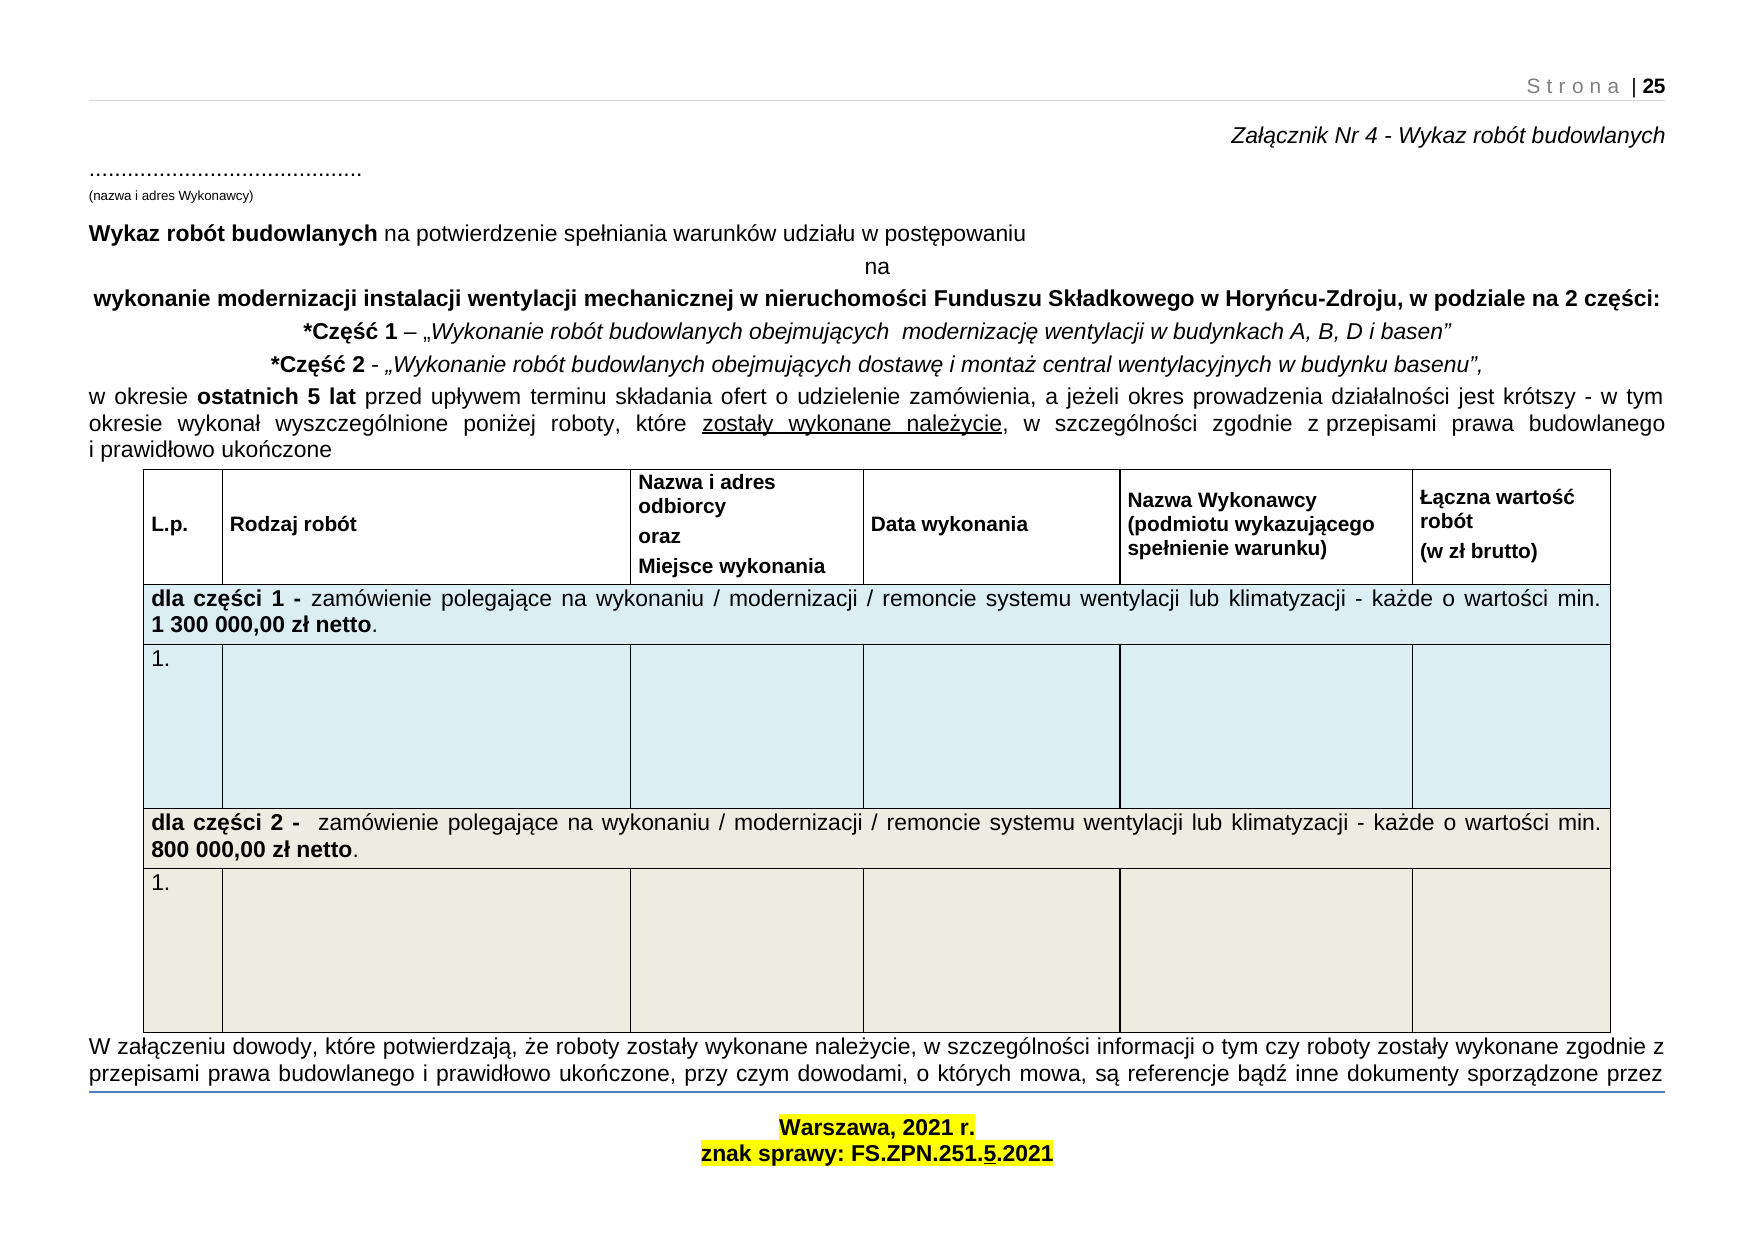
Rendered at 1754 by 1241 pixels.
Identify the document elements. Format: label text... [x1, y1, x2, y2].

subtitle Załącznik Nr 4 - Wykaz robót budowlanych [89, 122, 1665, 149]
table_cell [864, 645, 1119, 808]
table_header Data wykonania [864, 470, 1119, 584]
text Wykaz robót budowlanych na potwierdzenie spełniania warunków udziału w postępowaniu [89, 220, 1665, 246]
table_header Nazwa Wykonawcy (podmiotu wykazującego spełnienie warunku) [1121, 470, 1412, 584]
table_header Nazwa i adres odbiorcy oraz Miejsce wykonania [631, 470, 863, 584]
table_cell [1413, 869, 1610, 1032]
text *Część 2 - „Wykonanie robót budowlanych obejmujących dostawę i montaż central wentylacyjnych w budynku basenu”, [89, 351, 1665, 377]
table_cell [1121, 869, 1412, 1032]
table_header Rodzaj robót [223, 470, 630, 584]
table_cell [1413, 645, 1610, 808]
table_cell dla części 2 - zamówienie polegające na wykonaniu / modernizacji / remoncie systemu wentylacji lub klimatyzacji - każde o wartości min. 800 000,00 zł netto. [144, 809, 1610, 868]
text ........................................... [89, 155, 1665, 181]
table_cell [223, 645, 630, 808]
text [89, 1033, 1665, 1086]
text na [89, 253, 1665, 279]
table_cell [864, 869, 1119, 1032]
text wykonanie modernizacji instalacji wentylacji mechanicznej w nieruchomości Funduszu Składkowego w Horyńcu-Zdroju, w podziale na 2 części: [89, 285, 1665, 312]
table_cell [223, 869, 630, 1032]
table_cell 1. [144, 869, 222, 1032]
table_cell 1. [144, 645, 222, 808]
table_cell [631, 645, 863, 808]
table_header Łączna wartość robót (w zł brutto) [1413, 470, 1610, 584]
table_cell dla części 1 - zamówienie polegające na wykonaniu / modernizacji / remoncie systemu wentylacji lub klimatyzacji - każde o wartości min. 1 300 000,00 zł netto. [144, 585, 1610, 644]
text w okresie ostatnich 5 lat przed upływem terminu składania ofert o udzielenie zamówienia, a jeżeli okres prowadzenia działalności jest krótszy - w tym okresie wykonał wyszczególnione poniżej roboty, które zostały wykonane należycie, w szczególności zgodnie z przepisami prawa budowlanego i prawidłowo ukończone [89, 383, 1665, 462]
text (nazwa i adres Wykonawcy) [89, 187, 1665, 214]
table_cell [1121, 645, 1412, 808]
table_header L.p. [144, 470, 222, 584]
table_cell [631, 869, 863, 1032]
text *Część 1 – „Wykonanie robót budowlanych obejmujących modernizację wentylacji w budynkach A, B, D i basen” [89, 318, 1665, 344]
